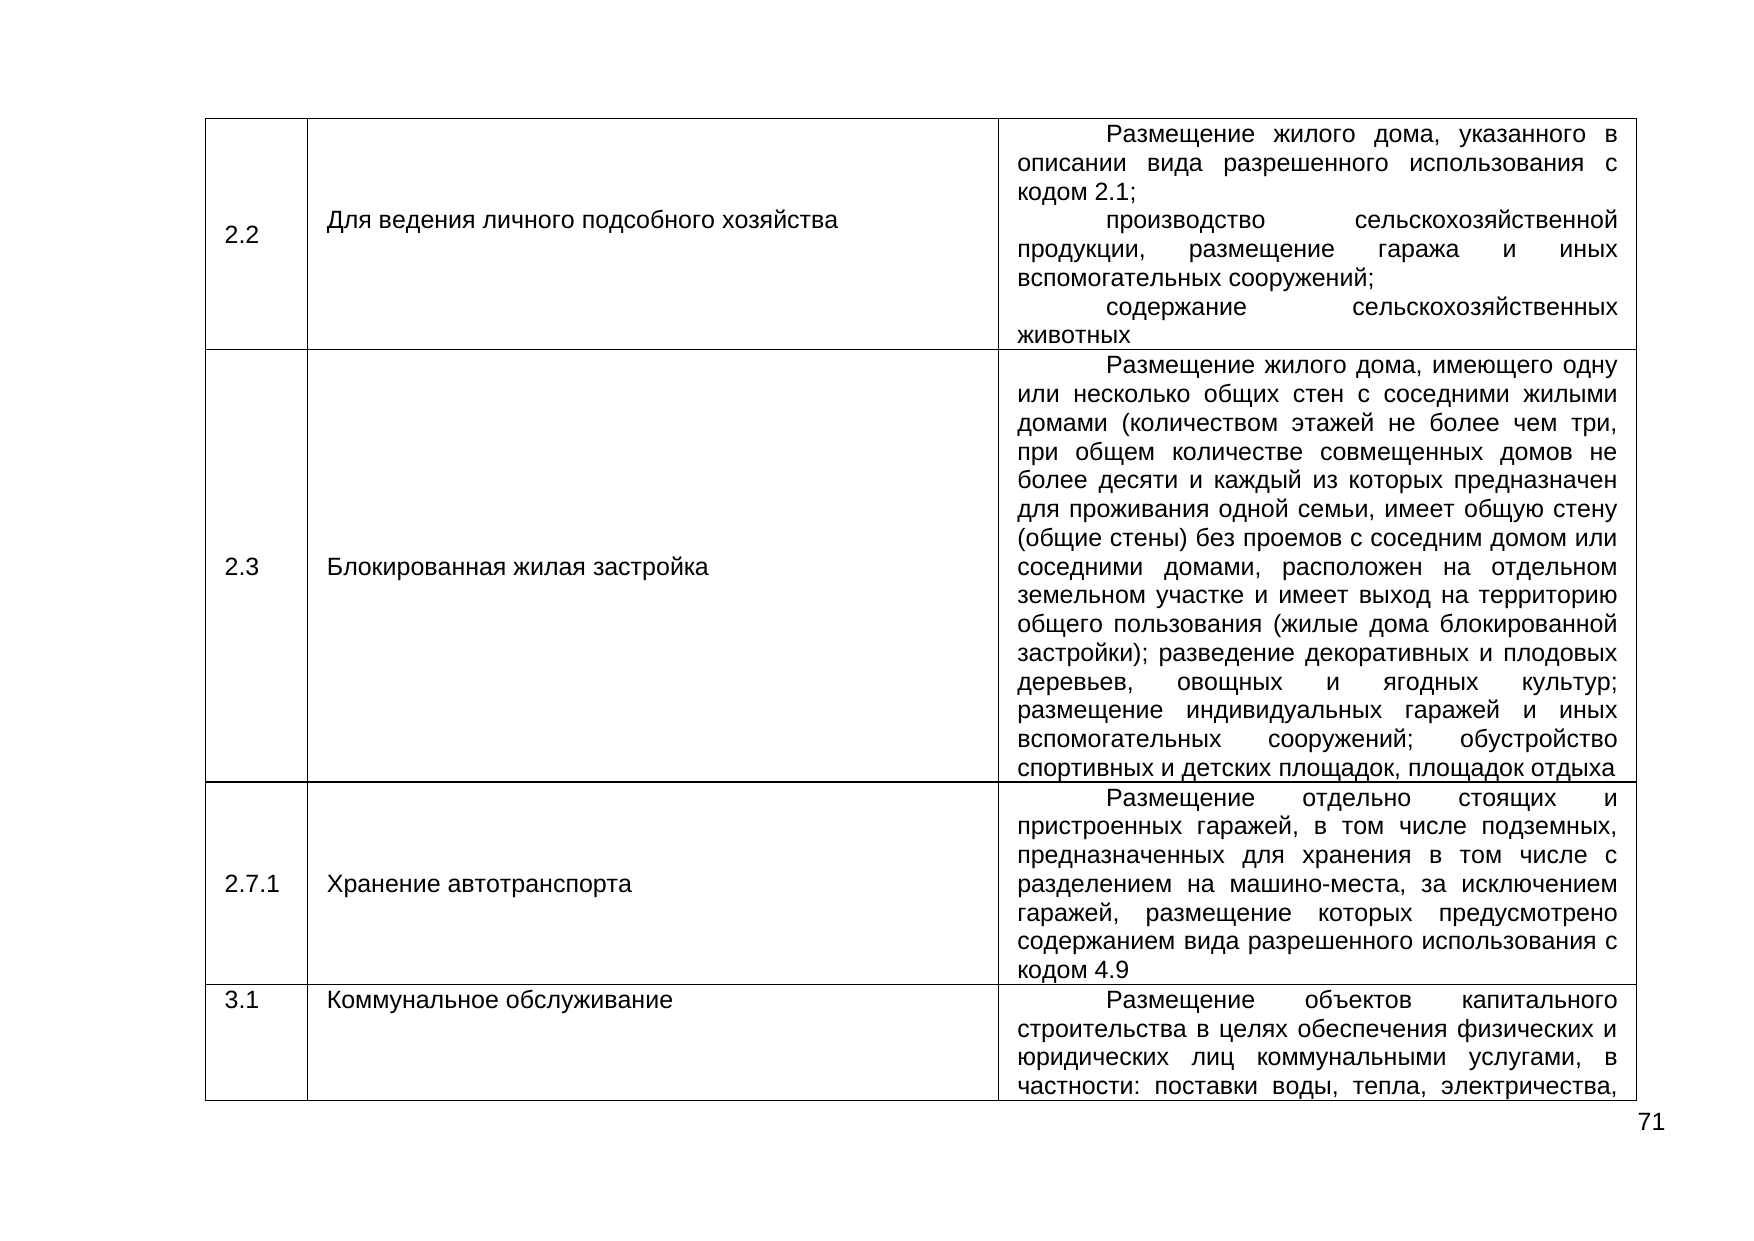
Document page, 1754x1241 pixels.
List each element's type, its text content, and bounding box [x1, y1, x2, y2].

table_cell Хранение автотранспорта [308, 783, 998, 984]
table_cell Для ведения личного подсобного хозяйства [308, 119, 998, 349]
table_cell 2.2 [206, 119, 307, 349]
table_cell 2.3 [206, 350, 307, 781]
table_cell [308, 985, 998, 1100]
table_cell 3.1 [206, 985, 307, 1100]
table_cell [999, 985, 1636, 1100]
table_cell Размещение жилого дома, имеющего одну или несколько общих стен с соседними жилыми домами (количеством этажей не более чем три, при общем количестве совмещенных домов не более десяти и каждый из которых предназначен для проживания одной семьи, имеет общую стену (общие стены) без проемов с соседним домом или соседними домами, расположен на отдельном земельном участке и имеет выход на территорию общего пользования (жилые дома блокированной застройки); разведение декоративных и плодовых деревьев, овощных и ягодных культур; размещение индивидуальных гаражей и иных вспомогательных сооружений; обустройство спортивных и детских площадок, площадок отдыха [999, 350, 1636, 781]
table_cell 2.7.1 [206, 783, 307, 984]
table_cell Размещение жилого дома, указанного в описании вида разрешенного использования с кодом 2.1; производство сельскохозяйственной продукции, размещение гаража и иных вспомогательных сооружений; содержание сельскохозяйственных животных [999, 119, 1636, 349]
table_cell Размещение отдельно стоящих и пристроенных гаражей, в том числе подземных, предназначенных для хранения в том числе с разделением на машино-места, за исключением гаражей, размещение которых предусмотрено содержанием вида разрешенного использования с кодом 4.9 [999, 783, 1636, 984]
table_cell Блокированная жилая застройка [308, 350, 998, 781]
